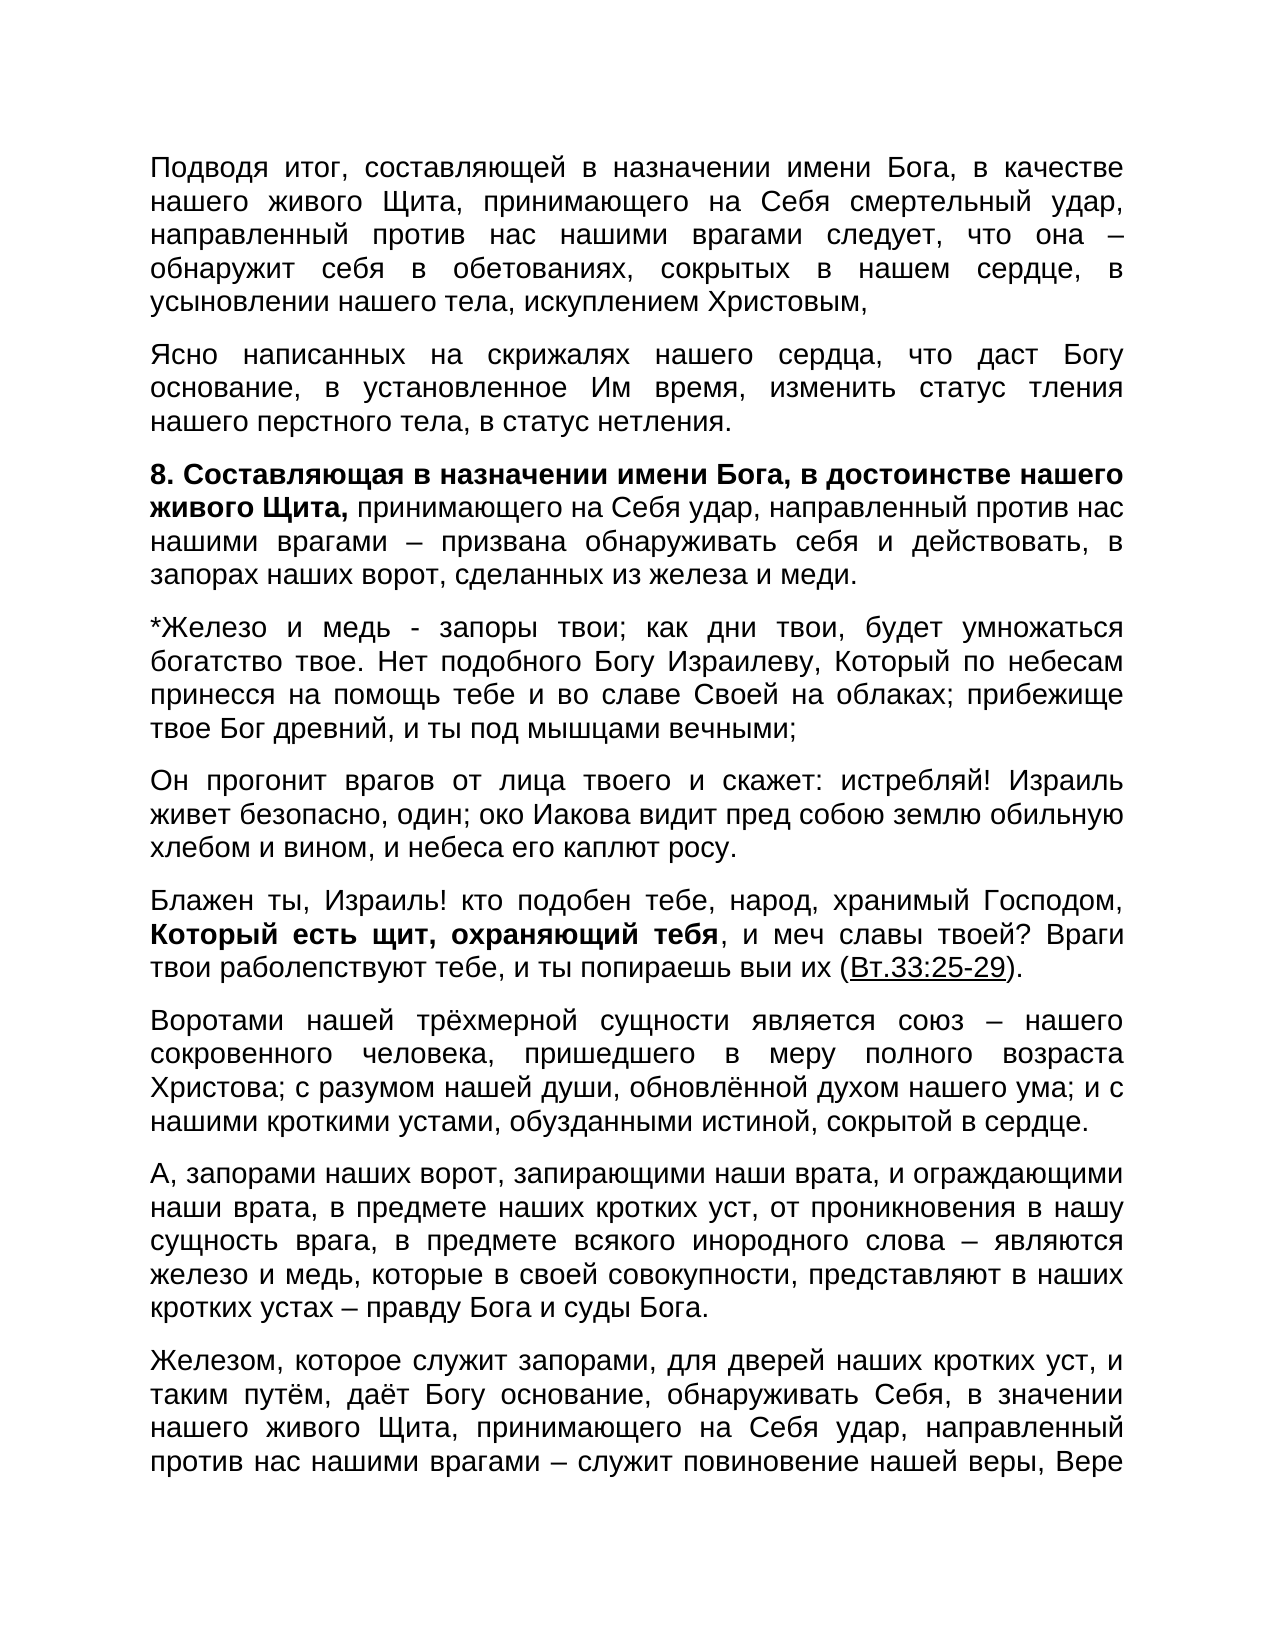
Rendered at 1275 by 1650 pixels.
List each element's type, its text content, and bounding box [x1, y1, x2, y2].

text Подводя итог, составляющей в назначении имени Бога, в качестве нашего живого Щита, принимающего на Себя смертельный удар, направленный против нас нашими врагами следует, что она – обнаружит себя в обетованиях, сокрытых в нашем сердце, в усыновлении нашего тела, искуплением Христовым, [150, 150, 1125, 318]
text Ясно написанных на скрижалях нашего сердца, что даст Богу основание, в установленное Им время, изменить статус тления нашего перстного тела, в статус нетления. [150, 337, 1125, 437]
text Блажен ты, Израиль! кто подобен тебе, народ, хранимый Господом, Который есть щит, охраняющий тебя, и меч славы твоей? Враги твои раболепствуют тебе, и ты попираешь выи их (Вт.33:25-29). [150, 883, 1125, 984]
text А, запорами наших ворот, запирающими наши врата, и ограждающими наши врата, в предмете наших кротких уст, от проникновения в нашу сущность врага, в предмете всякого инородного слова – являются железо и медь, которые в своей совокупности, представляют в наших кротких устах – правду Бога и суды Бога. [150, 1156, 1125, 1324]
text *Железо и медь - запоры твои; как дни твои, будет умножаться богатство твое. Нет подобного Богу Израилеву, Который по небесам принесся на помощь тебе и во славе Своей на облаках; прибежище твое Бог древний, и ты под мышцами вечными; [150, 610, 1125, 744]
text Он прогонит врагов от лица твоего и скажет: истребляй! Израиль живет безопасно, один; око Иакова видит пред собою землю обильную хлебом и вином, и небеса его каплют росу. [150, 763, 1125, 864]
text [150, 1343, 1125, 1477]
text Воротами нашей трёхмерной сущности является союз – нашего сокровенного человека, пришедшего в меру полного возраста Христова; с разумом нашей души, обновлённой духом нашего ума; и с нашими кроткими устами, обузданными истиной, сокрытой в сердце. [150, 1003, 1125, 1137]
text 8. Составляющая в назначении имени Бога, в достоинстве нашего живого Щита, принимающего на Себя удар, направленный против нас нашими врагами – призвана обнаруживать себя и действовать, в запорах наших ворот, сделанных из железа и меди. [150, 457, 1125, 591]
